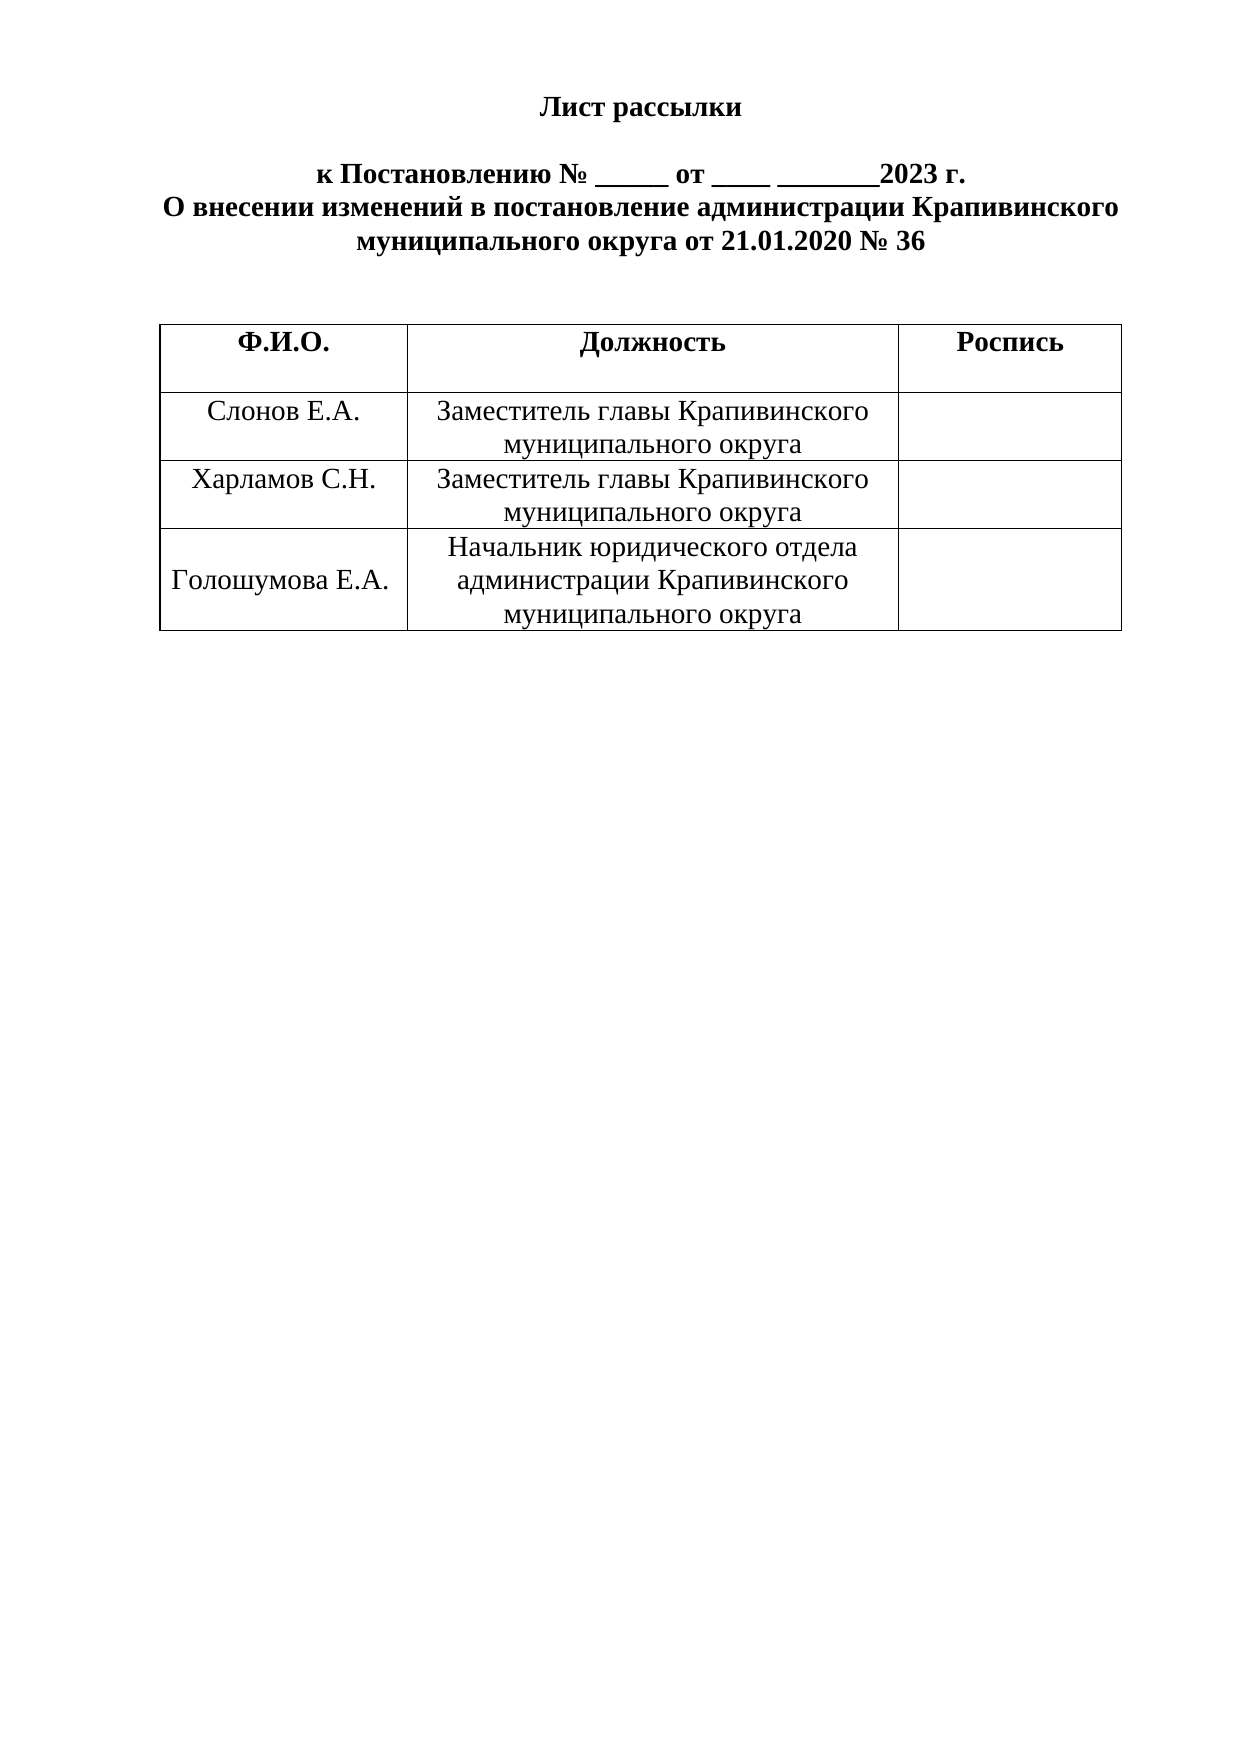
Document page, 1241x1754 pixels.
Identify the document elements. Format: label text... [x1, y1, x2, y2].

table_header Должность [408, 325, 898, 392]
table_cell [899, 529, 1121, 629]
table_cell Начальник юридического отдела администрации Крапивинского муниципального округа [408, 529, 898, 629]
table_cell [899, 461, 1121, 528]
table_cell Харламов С.Н. [161, 461, 407, 528]
table_cell Заместитель главы Крапивинского муниципального округа [408, 461, 898, 528]
text О внесении изменений в постановление администрации Крапивинского муниципального округа от 21.01.2020 № 36 [159, 189, 1122, 256]
table_cell Заместитель главы Крапивинского муниципального округа [408, 393, 898, 460]
text к Постановлению № _____ от ____ _______2023 г. [159, 156, 1122, 189]
text Лист рассылки [159, 89, 1122, 122]
table_header Ф.И.О. [161, 325, 407, 392]
table_cell Слонов Е.А. [161, 393, 407, 460]
table_header Роспись [899, 325, 1121, 392]
table_cell [899, 393, 1121, 460]
table_cell Голошумова Е.А. [161, 529, 407, 629]
